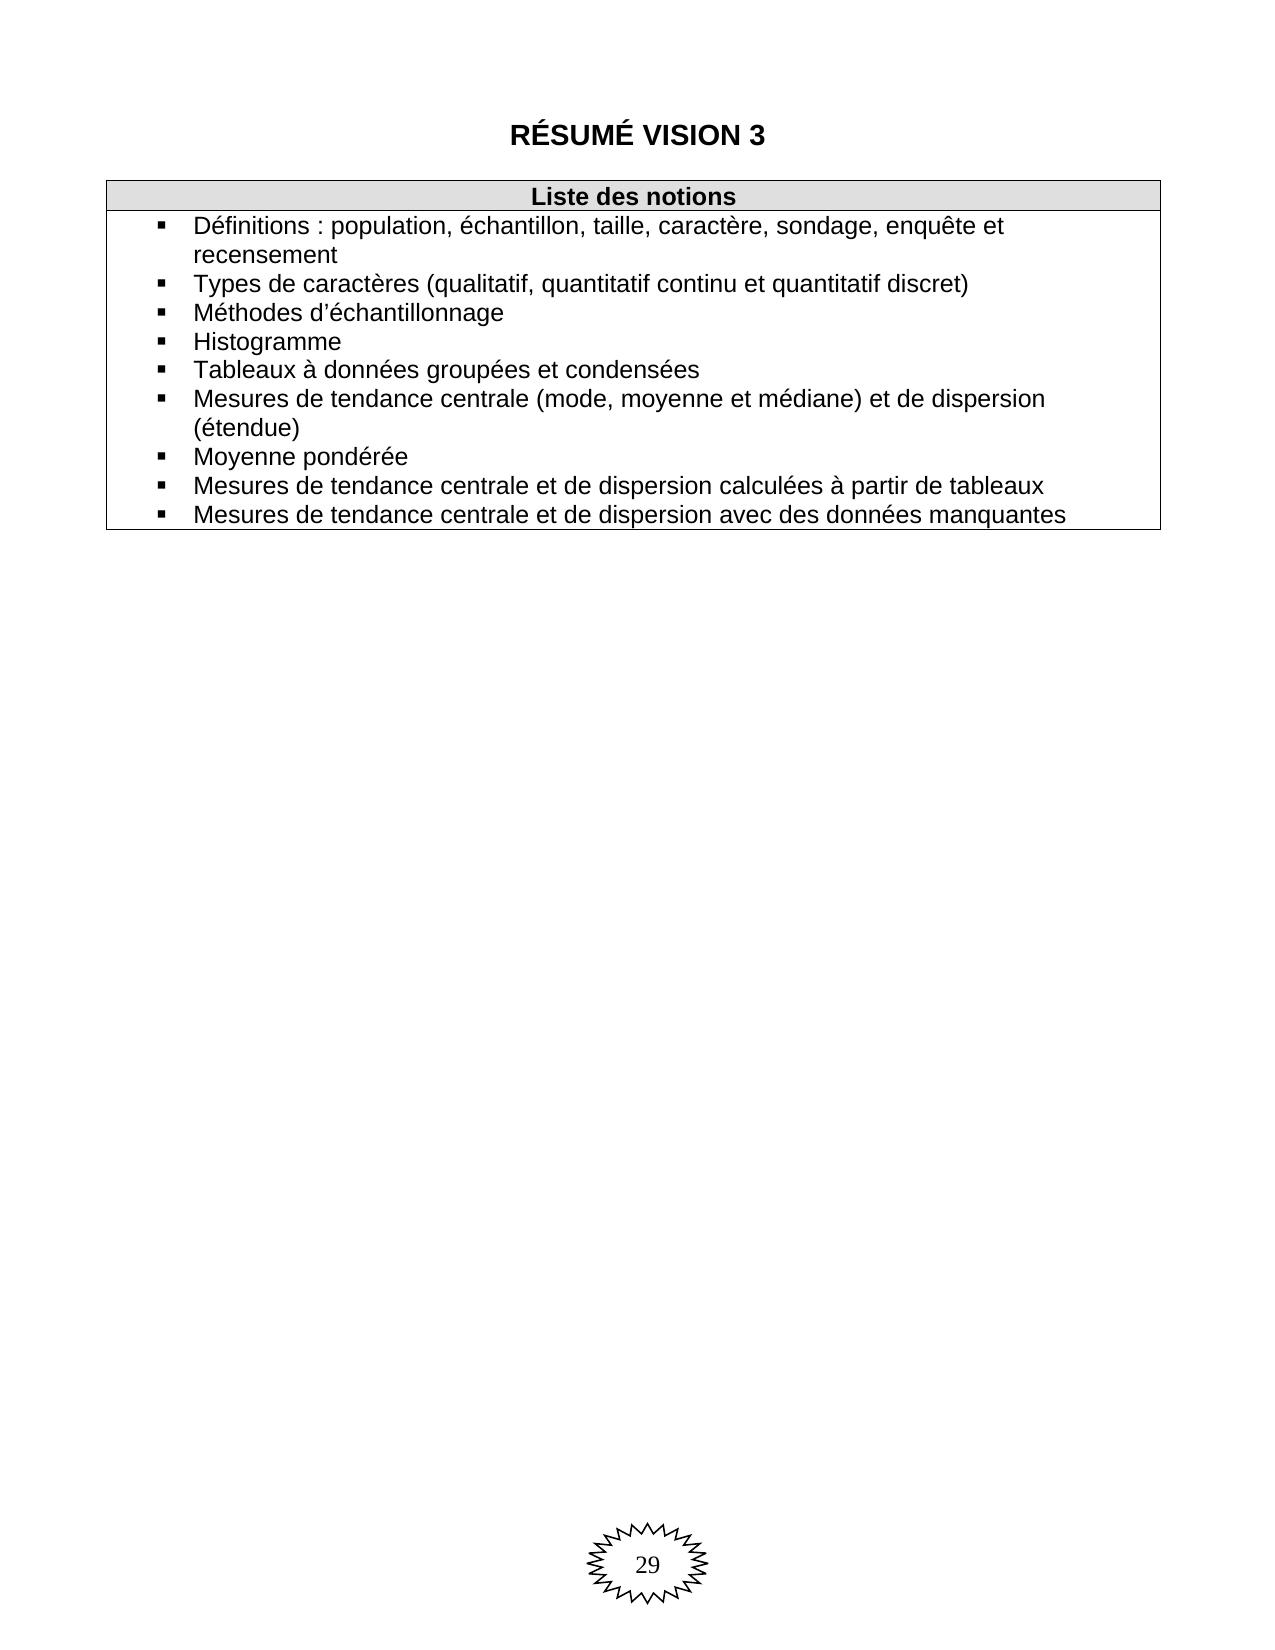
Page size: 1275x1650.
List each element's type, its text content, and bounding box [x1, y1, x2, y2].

table_header Liste des notions [107, 181, 1160, 210]
table_cell Définitions : population, échantillon, taille, caractère, sondage, enquête et recensement Types de caractères (qualitatif, quantitatif continu et quantitatif discret) Méthodes d’échantillonnage Histogramme Tableaux à données groupées et condensées Mesures de tendance centrale (mode, moyenne et médiane) et de dispersion (étendue) Moyenne pondérée Mesures de tendance centrale et de dispersion calculées à partir de tableaux Mesures de tendance centrale et de dispersion avec des données manquantes [107, 211, 1160, 528]
text RÉSUMÉ VISION 3 [118, 118, 1157, 180]
